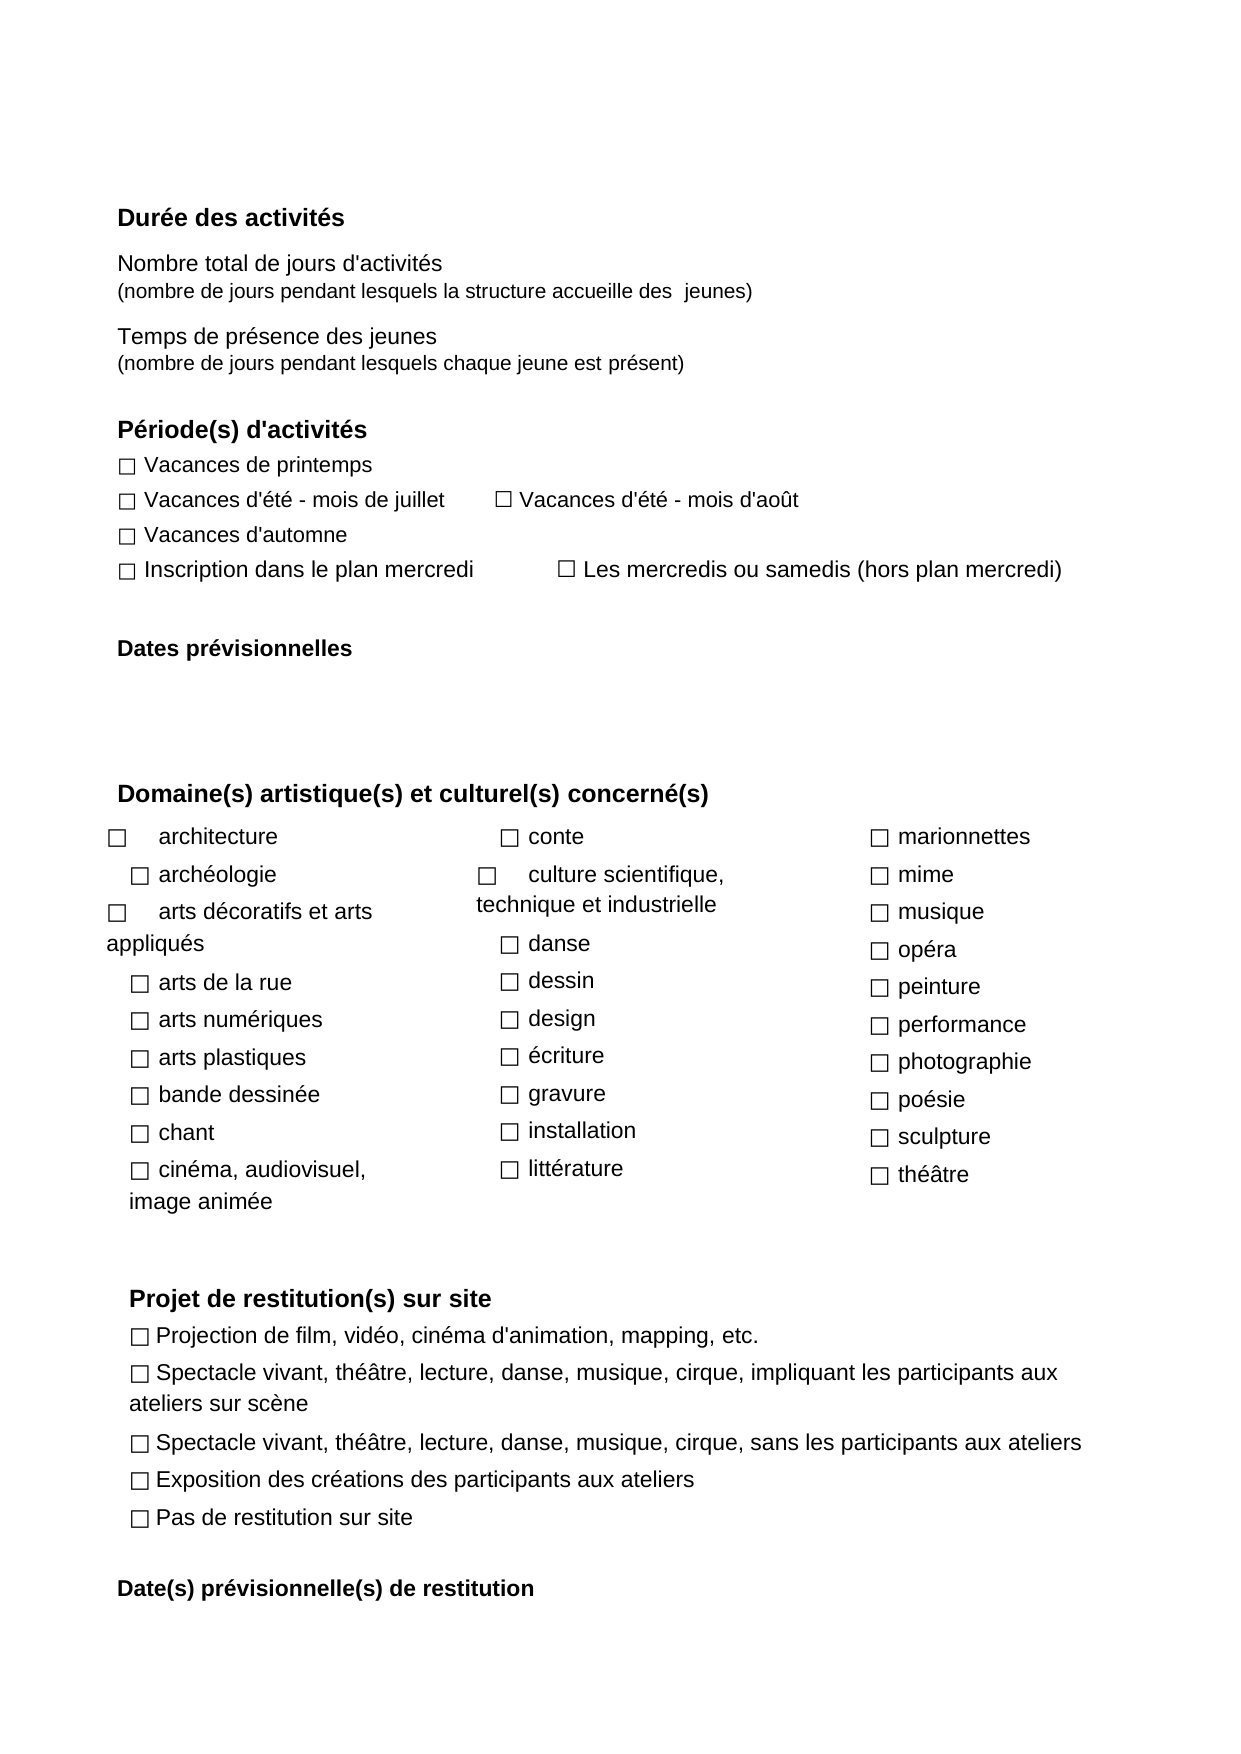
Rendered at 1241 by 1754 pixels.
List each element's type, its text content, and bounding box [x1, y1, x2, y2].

list archéologie [129, 858, 417, 889]
list théâtre [868, 1158, 1157, 1189]
list Vacances d'automne [117, 519, 1157, 548]
list arts de la rue [129, 966, 417, 997]
text (nombre de jours pendant lesquels chaque jeune est présent) [117, 351, 1157, 375]
list Spectacle vivant, théâtre, lecture, danse, musique, cirque, impliquant les participants aux ateliers sur scène [129, 1356, 1124, 1417]
list Exposition des créations des participants aux ateliers [129, 1463, 1124, 1494]
text Nombre total de jours d'activités [117, 250, 1157, 277]
list Vacances d'été - mois de juillet ☐ Vacances d'été - mois d'août [117, 484, 1157, 513]
list gravure [499, 1077, 787, 1108]
subtitle Durée des activités [117, 203, 1157, 232]
list musique [868, 895, 1157, 926]
list poésie [868, 1083, 1157, 1114]
list culture scientifique, technique et industrielle [476, 858, 787, 918]
list installation [499, 1114, 787, 1145]
list cinéma, audiovisuel, image animée [129, 1153, 411, 1214]
subtitle Période(s) d'activités [117, 414, 1157, 443]
list design [499, 1002, 787, 1033]
list chant [129, 1116, 417, 1147]
list bande dessinée [129, 1078, 417, 1109]
list écriture [499, 1039, 787, 1070]
list conte [499, 820, 787, 851]
text Temps de présence des jeunes [117, 323, 1157, 349]
list arts numériques [129, 1003, 417, 1034]
list Inscription dans le plan mercredi ☐ Les mercredis ou samedis (hors plan mercredi) [117, 554, 1157, 583]
list sculpture [868, 1120, 1157, 1151]
list peinture [868, 970, 1157, 1001]
list mime [868, 858, 1157, 889]
list danse [499, 927, 787, 958]
list arts décoratifs et arts appliqués [106, 895, 417, 956]
list opéra [868, 933, 1157, 964]
list performance [868, 1008, 1157, 1039]
list littérature [499, 1152, 787, 1183]
text Dates prévisionnelles [117, 635, 1157, 661]
text (nombre de jours pendant lesquels la structure accueille des jeunes) [117, 279, 1157, 303]
list architecture [106, 820, 417, 851]
text Domaine(s) artistique(s) et culturel(s) concerné(s) [117, 779, 1124, 808]
list Vacances de printemps [117, 449, 1157, 478]
text Projet de restitution(s) sur site [129, 1284, 1124, 1312]
text Date(s) prévisionnelle(s) de restitution [117, 1574, 1157, 1601]
list arts plastiques [129, 1041, 417, 1072]
list Projection de film, vidéo, cinéma d'animation, mapping, etc. [129, 1319, 1124, 1350]
list Spectacle vivant, théâtre, lecture, danse, musique, cirque, sans les participants aux ateliers [129, 1426, 1124, 1457]
list dessin [499, 964, 787, 995]
list marionnettes [868, 820, 1157, 851]
list photographie [868, 1045, 1157, 1076]
list Pas de restitution sur site [129, 1501, 1124, 1532]
